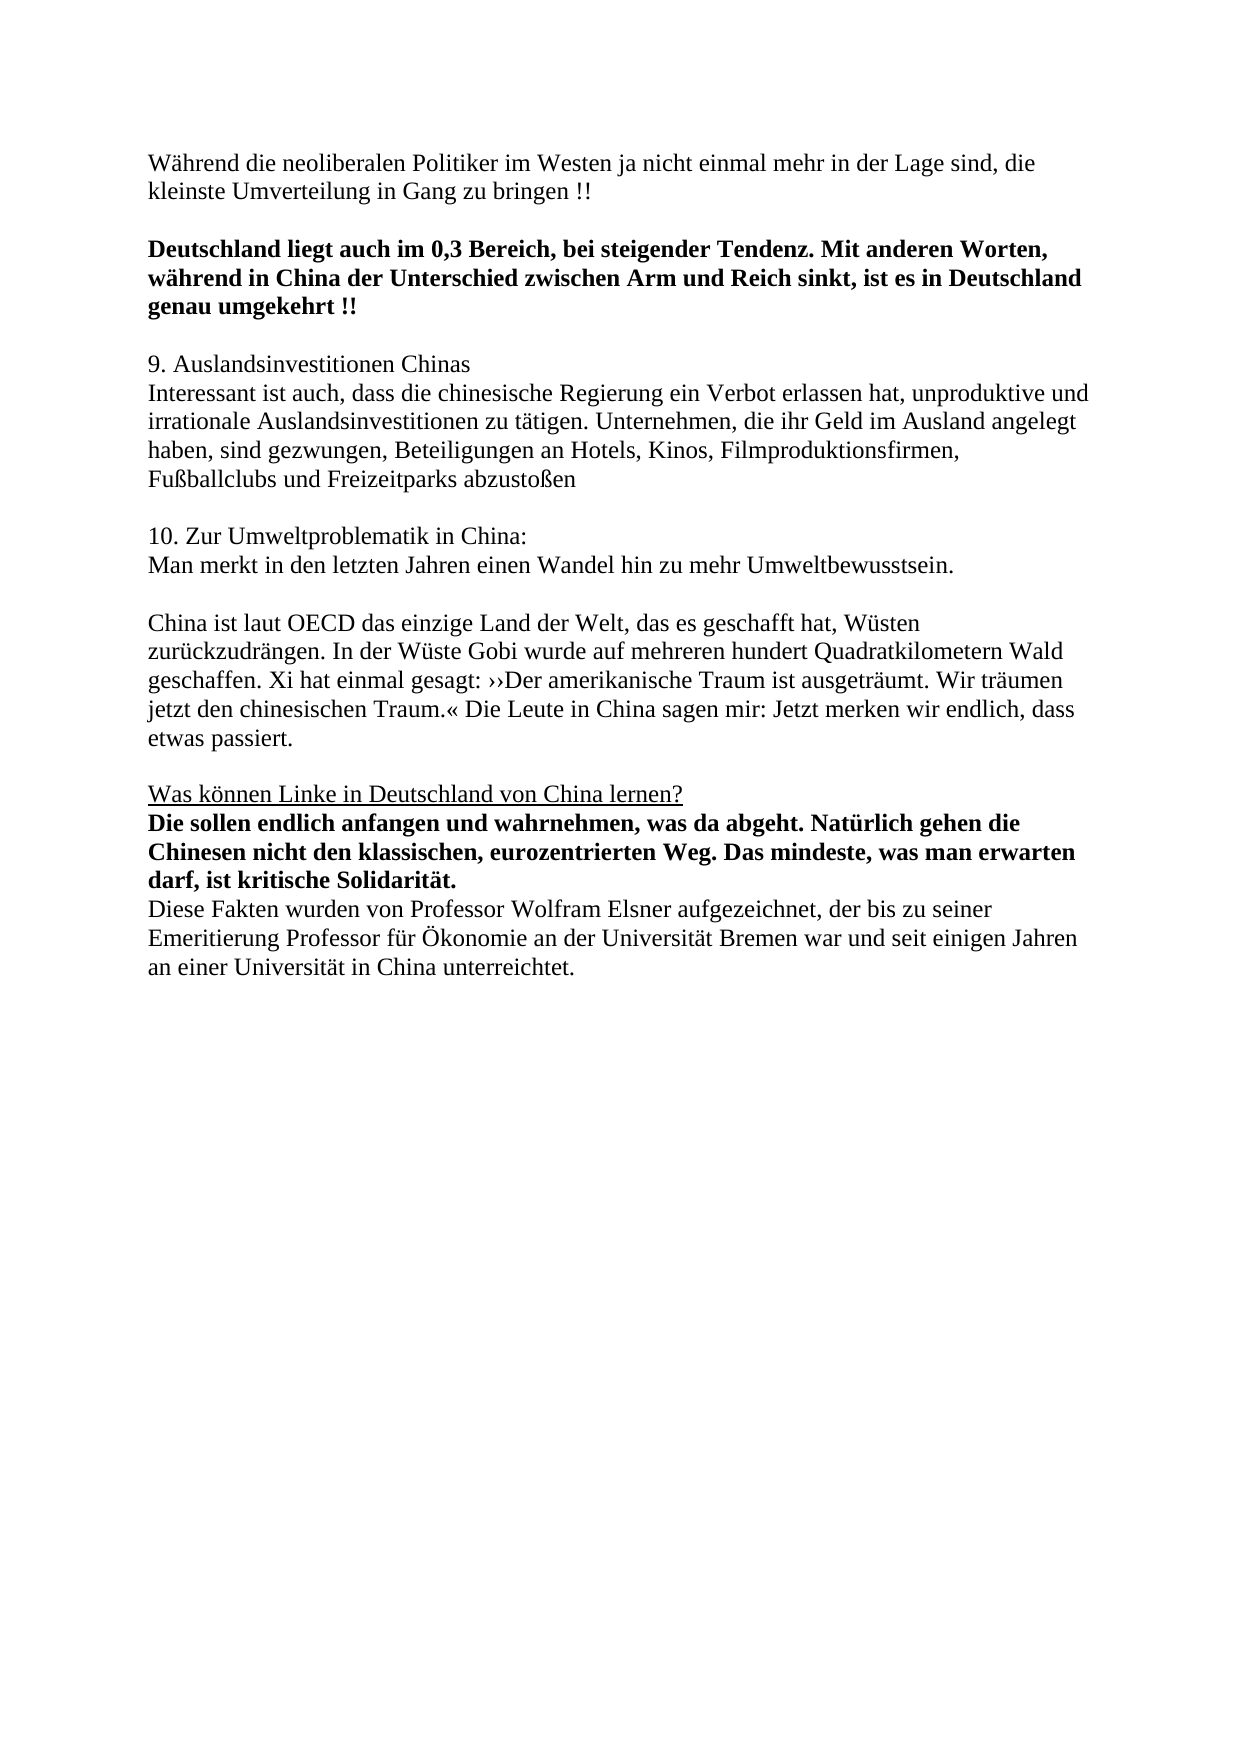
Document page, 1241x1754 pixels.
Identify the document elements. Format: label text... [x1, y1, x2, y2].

text Interessant ist auch, dass die chinesische Regierung ein Verbot erlassen hat, unproduktive und irrationale Auslandsinvestitionen zu tätigen. Unternehmen, die ihr Geld im Ausland angelegt haben, sind gezwungen, Beteiligungen an Hotels, Kinos, Filmproduktionsfirmen, Fußballclubs und Freizeitparks abzustoßen [148, 378, 1093, 493]
text Diese Fakten wurden von Professor Wolfram Elsner aufgezeichnet, der bis zu seiner Emeritierung Professor für Ökonomie an der Universität Bremen war und seit einigen Jahren an einer Universität in China unterreichtet. [148, 894, 1093, 981]
text 9. Auslandsinvestitionen Chinas [148, 349, 1093, 378]
text 10. Zur Umweltproblematik in China: [148, 521, 1093, 550]
text China ist laut OECD das einzige Land der Welt, das es geschafft hat, Wüsten zurückzudrängen. In der Wüste Gobi wurde auf mehreren hundert Quadratkilometern Wald geschaffen. Xi hat einmal gesagt: ››Der amerikanische Traum ist ausgeträumt. Wir träumen jetzt den chinesischen Traum.« Die Leute in China sagen mir: Jetzt merken wir endlich, dass etwas passiert. [148, 608, 1093, 751]
text Während die neoliberalen Politiker im Westen ja nicht einmal mehr in der Lage sind, die kleinste Umverteilung in Gang zu bringen !! [148, 148, 1093, 205]
text Deutschland liegt auch im 0,3 Bereich, bei steigender Tendenz. Mit anderen Worten, während in China der Unterschied zwischen Arm und Reich sinkt, ist es in Deutschland genau umgekehrt !! [148, 234, 1093, 320]
text Die sollen endlich anfangen und wahrnehmen, was da abgeht. Natürlich gehen die Chinesen nicht den klassischen, eurozentrierten Weg. Das mindeste, was man erwarten darf, ist kritische Solidarität. [148, 808, 1093, 894]
text Was können Linke in Deutschland von China lernen? [148, 779, 1093, 808]
text Man merkt in den letzten Jahren einen Wandel hin zu mehr Umweltbewusstsein. [148, 550, 1093, 579]
